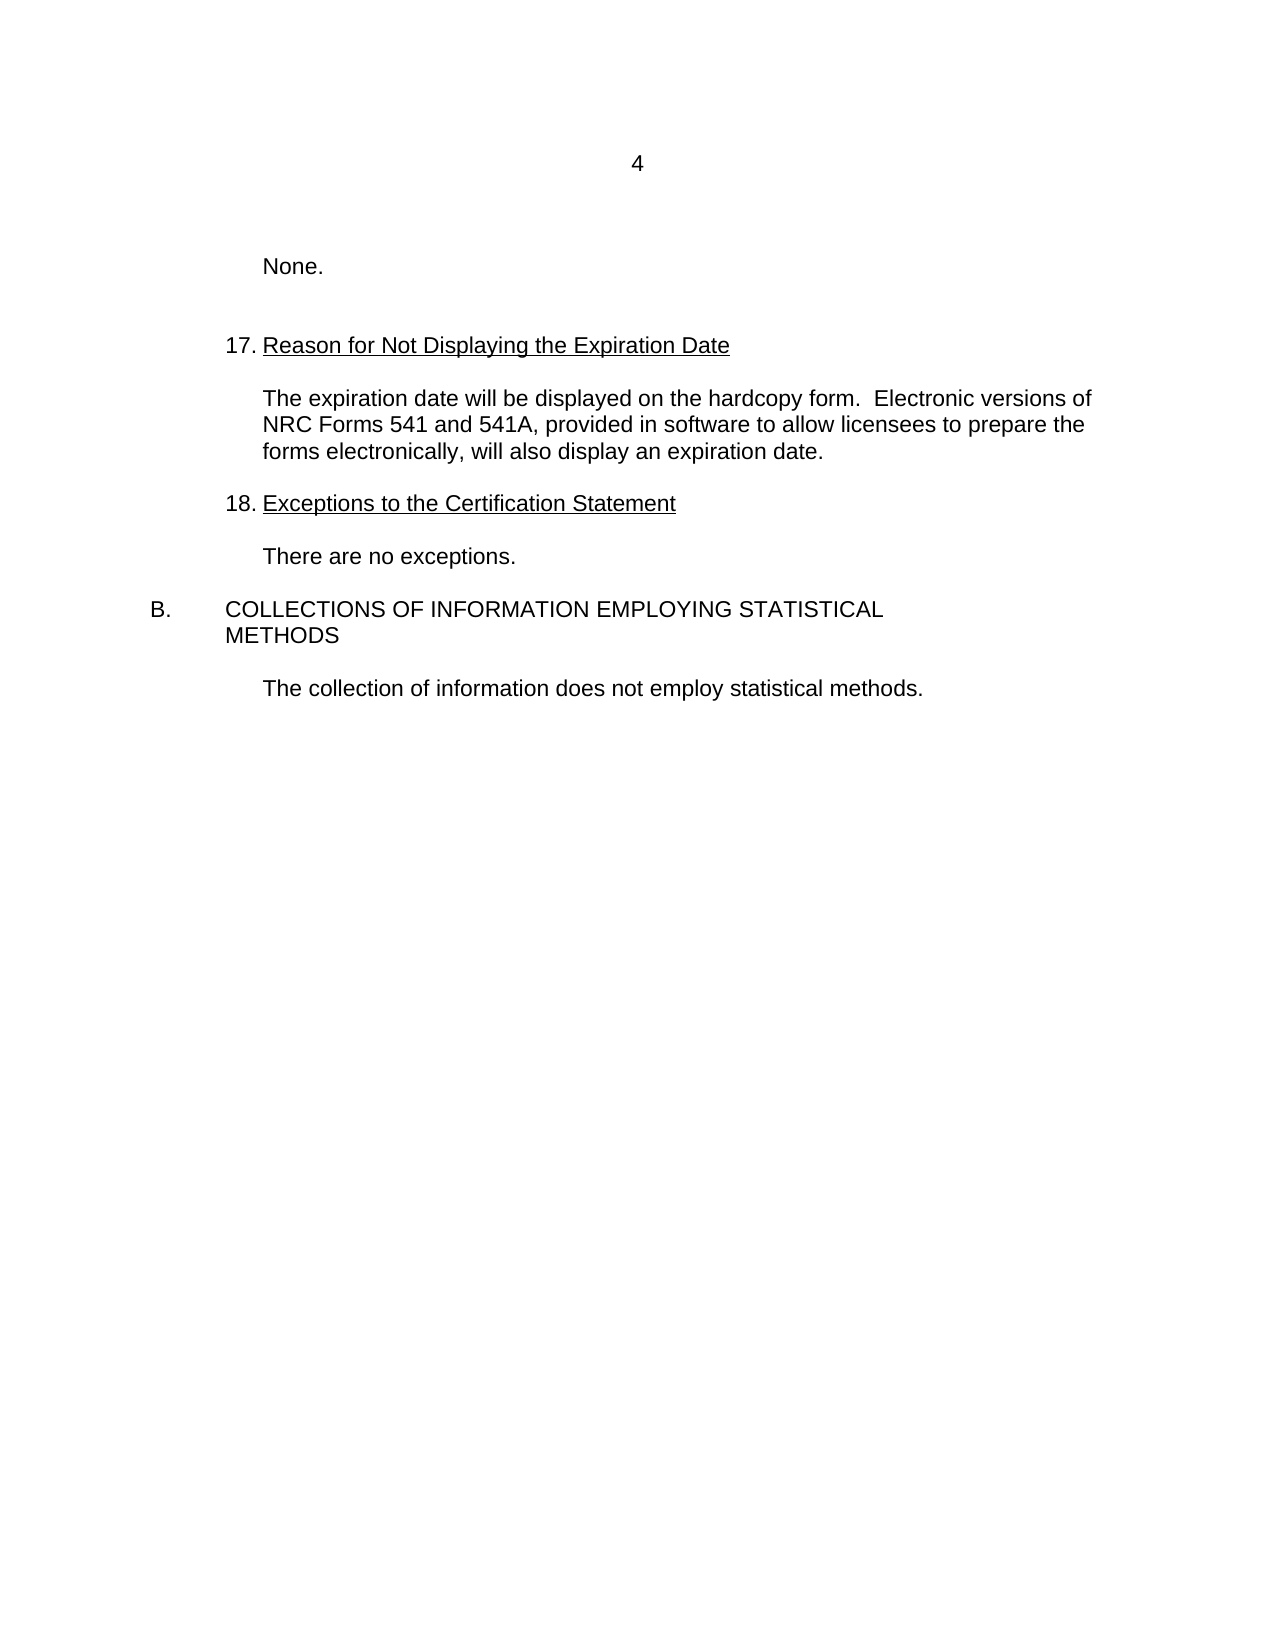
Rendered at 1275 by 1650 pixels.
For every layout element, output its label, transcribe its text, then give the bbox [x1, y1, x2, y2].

text None. [262, 253, 1125, 279]
list COLLECTIONS OF INFORMATION EMPLOYING STATISTICAL METHODS [150, 596, 998, 648]
list Exceptions to the Certification Statement [225, 490, 1125, 517]
text The collection of information does not employ statistical methods. [262, 675, 998, 701]
text There are no exceptions. [262, 543, 1125, 569]
list Reason for Not Displaying the Expiration Date [225, 332, 1125, 358]
text The expiration date will be displayed on the hardcopy form. Electronic versions of NRC Forms 541 and 541A, provided in software to allow licensees to prepare the forms electronically, will also display an expiration date. [262, 385, 1125, 464]
